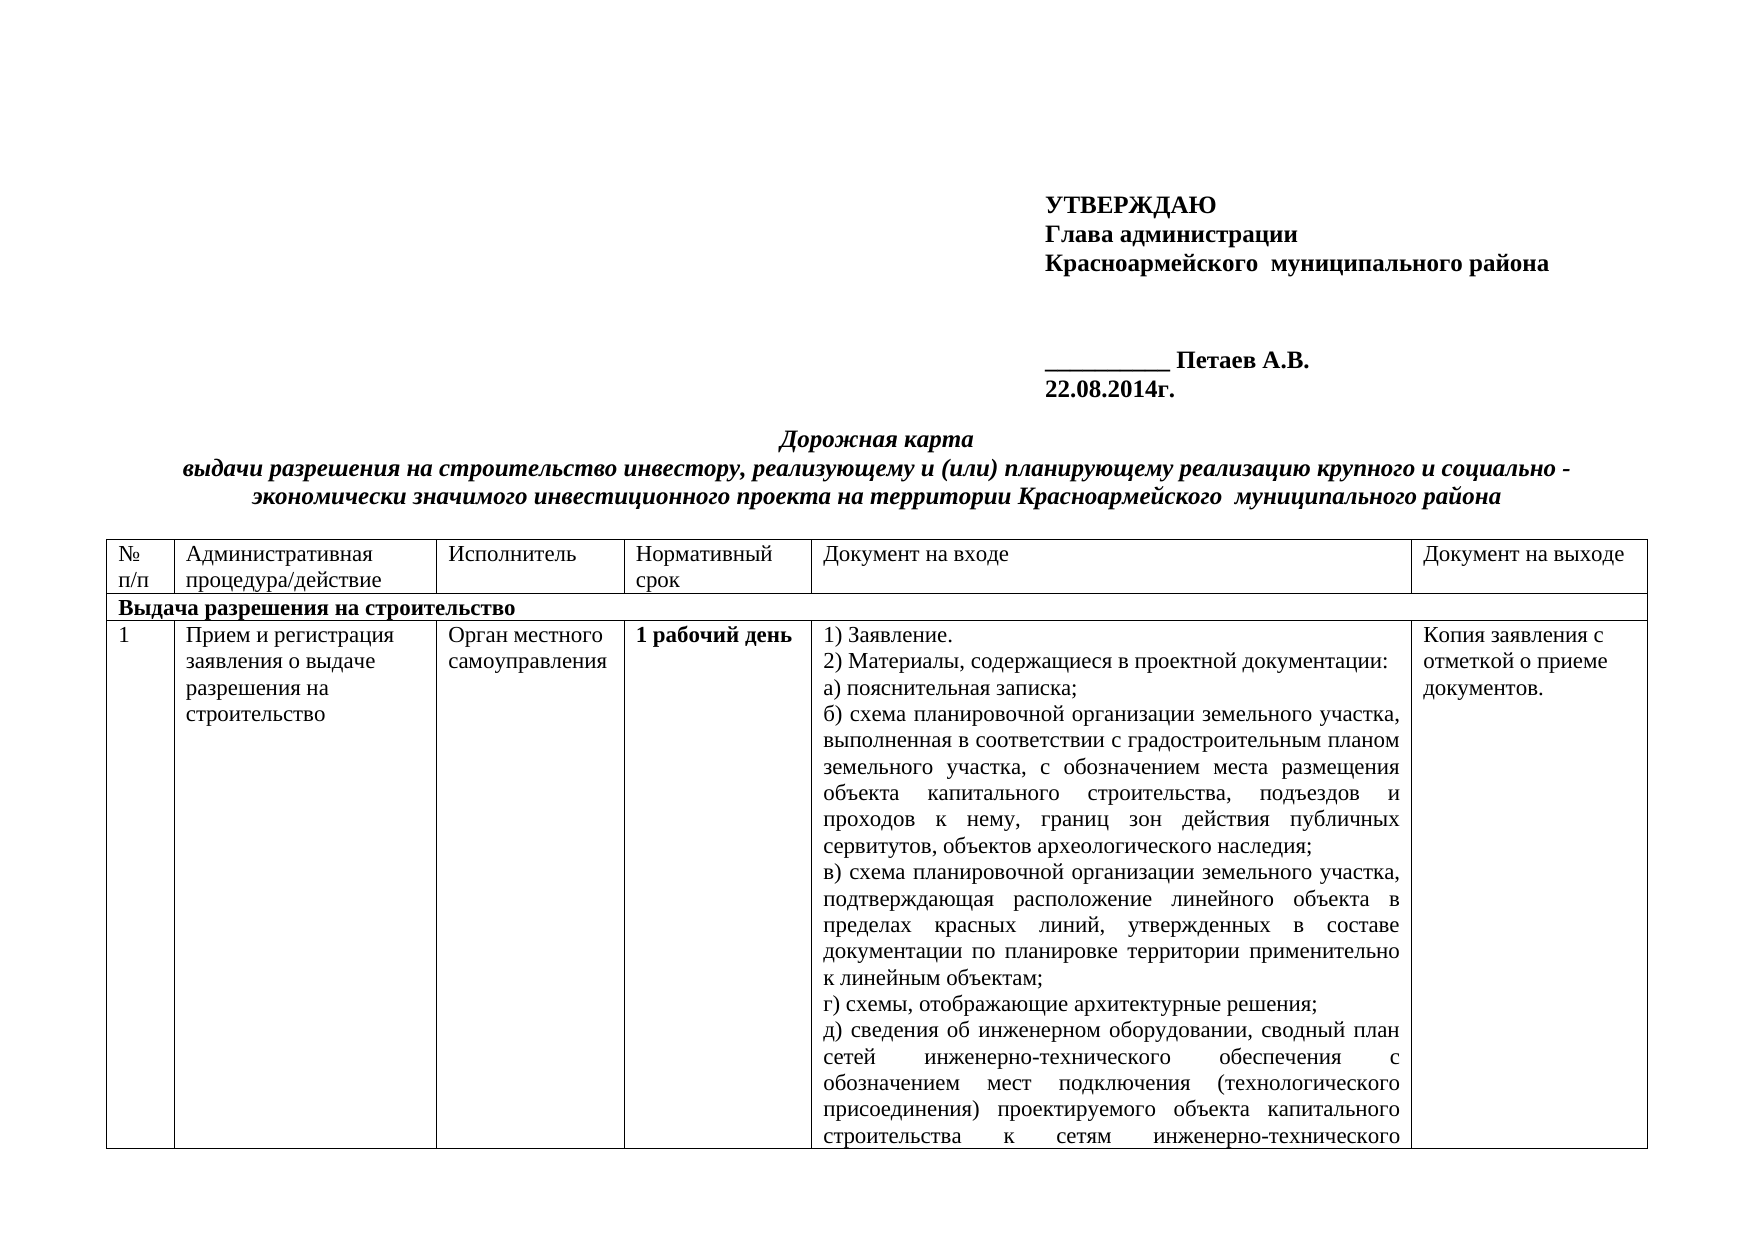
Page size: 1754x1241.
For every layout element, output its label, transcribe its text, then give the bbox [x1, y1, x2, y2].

text выдачи разрешения на строительство инвестору, реализующему и (или) планирующему реализацию крупного и социально - экономически значимого инвестиционного проекта на территории Красноармейского муниципального района [118, 453, 1636, 510]
table_header № п/п [107, 540, 174, 593]
table_header УТВЕРЖДАЮ [1034, 162, 1650, 219]
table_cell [175, 621, 436, 1148]
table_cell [812, 621, 1411, 1148]
table_header Административная процедура/действие [175, 540, 436, 593]
table_header Нормативный срок [625, 540, 811, 593]
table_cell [1412, 621, 1647, 1148]
table_header Документ на входе [812, 540, 1411, 593]
table_cell 1 [107, 621, 174, 1148]
text Дорожная карта [118, 424, 1636, 453]
table_cell 22.08.2014г. [1034, 374, 1650, 424]
table_cell Выдача разрешения на строительство [107, 594, 1647, 620]
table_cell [437, 621, 624, 1148]
table_cell 1 рабочий день [625, 621, 811, 1148]
table_header Исполнитель [437, 540, 624, 593]
table_header Документ на выходе [1412, 540, 1647, 593]
table_cell __________ Петаев А.В. [1034, 307, 1650, 374]
table_cell Глава администрации Красноармейского муниципального района [1034, 219, 1650, 307]
